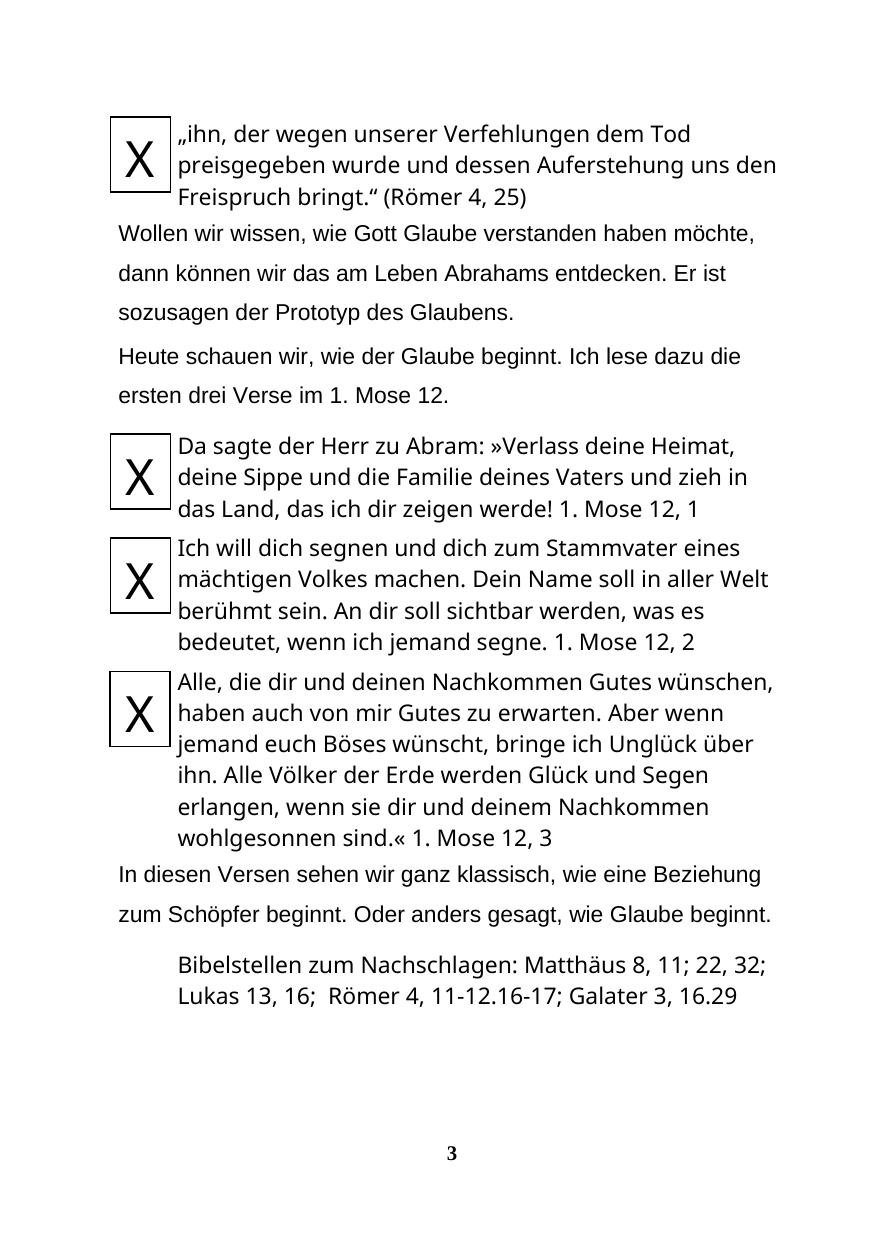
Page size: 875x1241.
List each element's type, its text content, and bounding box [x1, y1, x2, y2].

list In diesen Versen sehen wir ganz klassisch, wie eine Beziehung zum Schöpfer beginnt. Oder anders gesagt, wie Glaube beginnt. [118, 861, 785, 927]
text Ich will dich segnen und dich zum Stammvater eines mächtigen Volkes machen. Dein Name soll in aller Welt berühmt sein. An dir soll sichtbar werden, was es bedeutet, wenn ich jemand segne. 1. Mose 12, 2 [177, 532, 785, 657]
text Alle, die dir und deinen Nachkommen Gutes wünschen, haben auch von mir Gutes zu erwarten. Aber wenn jemand euch Böses wünscht, bringe ich Unglück über ihn. Alle Völker der Erde werden Glück und Segen erlangen, wenn sie dir und deinem Nachkommen wohlgesonnen sind.« 1. Mose 12, 3 [177, 666, 785, 853]
text Da sagte der Herr zu Abram: »Verlass deine Heimat, deine Sippe und die Familie deines Vaters und zieh in das Land, das ich dir zeigen werde! 1. Mose 12, 1 [177, 430, 785, 524]
list Heute schauen wir, wie der Glaube beginnt. Ich lese dazu die ersten drei Verse im 1. Mose 12. [118, 343, 785, 409]
list Wollen wir wissen, wie Gott Glaube verstanden haben möchte, dann können wir das am Leben Abrahams entdecken. Er ist sozusagen der Prototyp des Glaubens. [118, 220, 785, 326]
text Bibelstellen zum Nachschlagen: Matthäus 8, 11; 22, 32; Lukas 13, 16; Römer 4, 11-12.16-17; Galater 3, 16.29 [177, 949, 785, 1011]
text „ihn, der wegen unserer Verfehlungen dem Tod preisgegeben wurde und dessen Auferstehung uns den Freispruch bringt.“ (Römer 4, 25) [177, 118, 785, 212]
